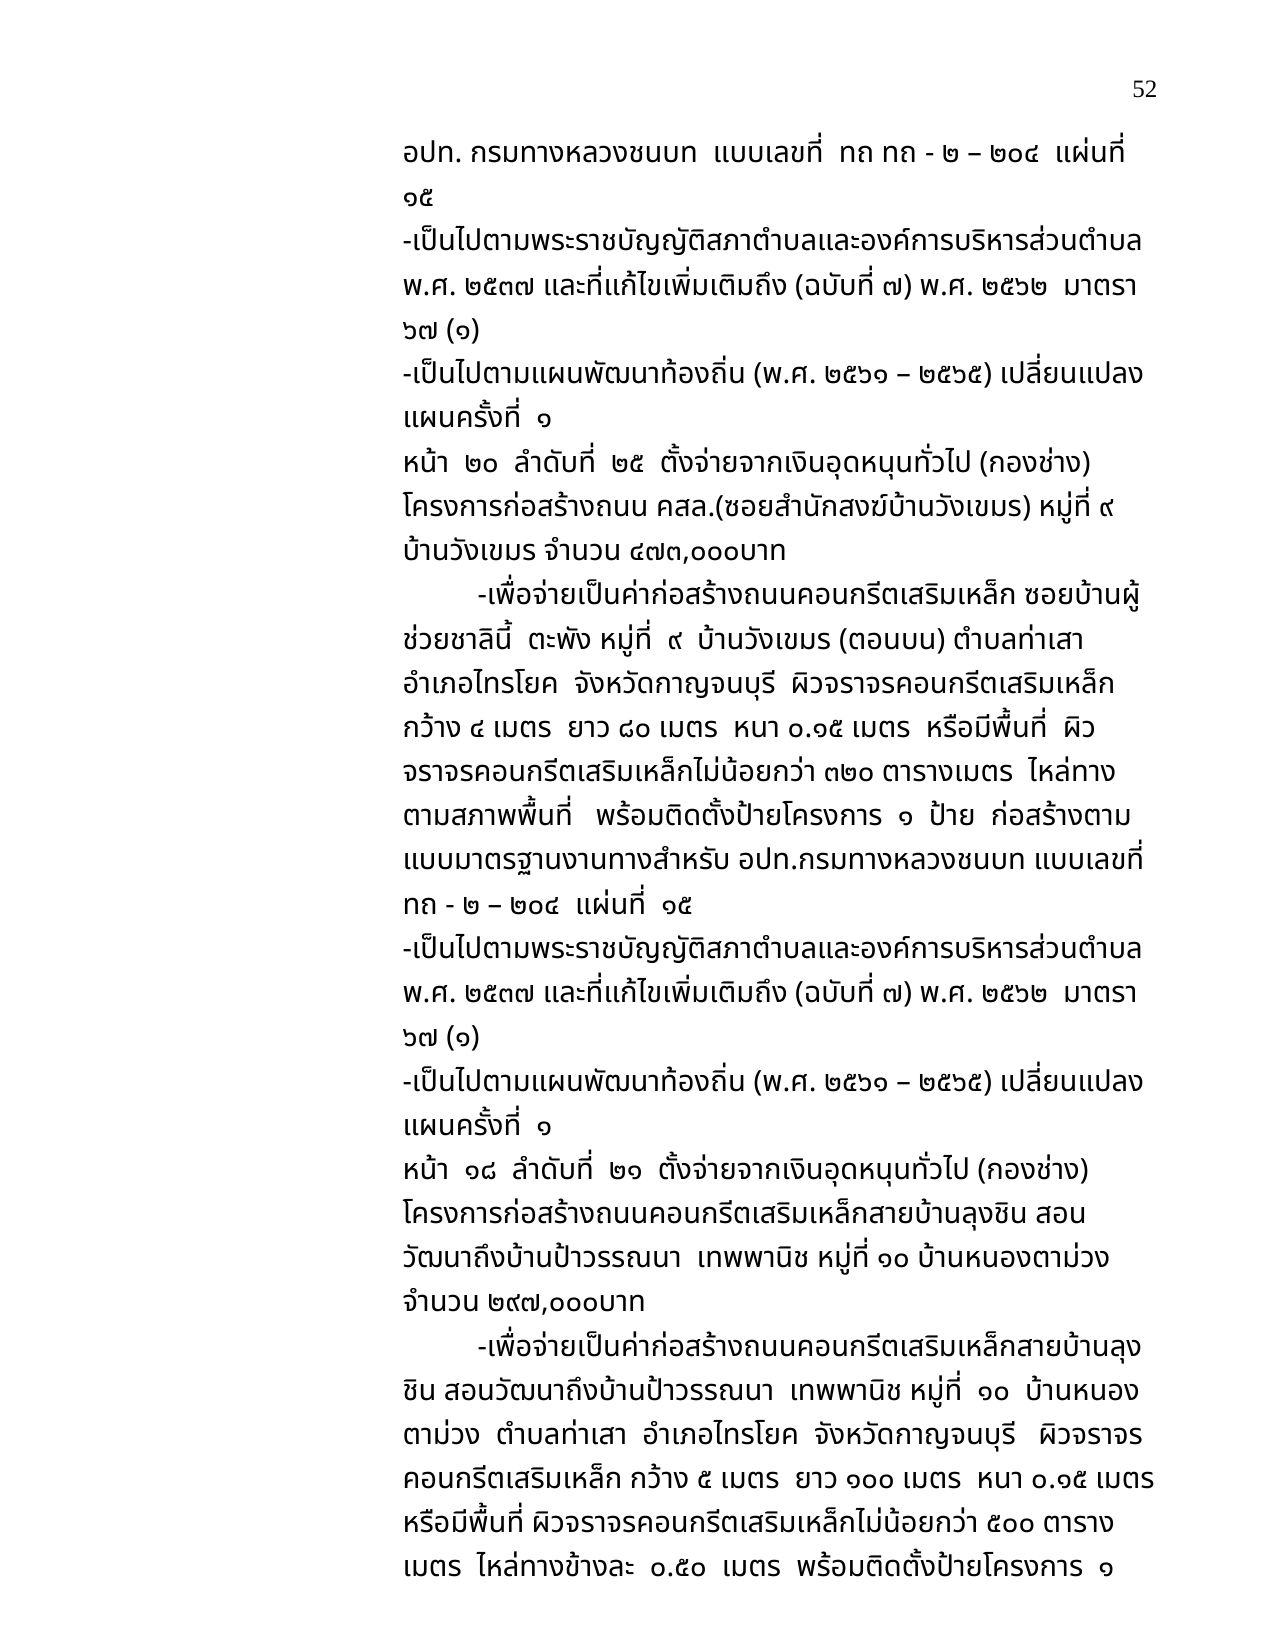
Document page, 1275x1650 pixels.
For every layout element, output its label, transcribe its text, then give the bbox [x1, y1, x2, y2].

text หน้า ๑๘ ลำดับที่ ๒๑ ตั้งจ่ายจากเงินอุดหนุนทั่วไป (กองช่าง) [402, 1148, 1157, 1193]
text -เป็นไปตามแผนพัฒนาท้องถิ่น (พ.ศ. ๒๕๖๑ – ๒๕๖๕) เปลี่ยนแปลงแผนครั้งที่ ๑ [402, 352, 1157, 441]
text -เพื่อจ่ายเป็นค่าก่อสร้างถนนคอนกรีตเสริมเหล็ก ซอยบ้านผู้ช่วยชาลินี้ ตะพัง หมู่ที่ ๙ บ้านวังเขมร (ตอนบน) ตำบลท่าเสา อำเภอไทรโยค จังหวัดกาญจนบุรี ผิวจราจรคอนกรีตเสริมเหล็ก กว้าง ๔ เมตร ยาว ๘๐ เมตร หนา ๐.๑๕ เมตร หรือมีพื้นที่ ผิวจราจรคอนกรีตเสริมเหล็กไม่น้อยกว่า ๓๒๐ ตารางเมตร ไหล่ทางตามสภาพพื้นที่ พร้อมติดตั้งป้ายโครงการ ๑ ป้าย ก่อสร้างตามแบบมาตรฐานงานทางสำหรับ อปท.กรมทางหลวงชนบท แบบเลขที่ ทถ - ๒ – ๒๐๔ แผ่นที่ ๑๕ [402, 574, 1157, 927]
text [402, 1325, 1157, 1590]
text โครงการก่อสร้างถนนคอนกรีตเสริมเหล็กสายบ้านลุงชิน สอนวัฒนาถึงบ้านป้าวรรณนา เทพพานิช หมู่ที่ ๑๐ บ้านหนองตาม่วง จำนวน ๒๙๗,๐๐๐บาท [402, 1193, 1157, 1325]
text -เป็นไปตามพระราชบัญญัติสภาตำบลและองค์การบริหารส่วนตำบล พ.ศ. ๒๕๓๗ และที่แก้ไขเพิ่มเติมถึง (ฉบับที่ ๗) พ.ศ. ๒๕๖๒ มาตรา ๖๗ (๑) [402, 220, 1157, 352]
text -เป็นไปตามแผนพัฒนาท้องถิ่น (พ.ศ. ๒๕๖๑ – ๒๕๖๕) เปลี่ยนแปลงแผนครั้งที่ ๑ [402, 1060, 1157, 1148]
text หน้า ๒๐ ลำดับที่ ๒๕ ตั้งจ่ายจากเงินอุดหนุนทั่วไป (กองช่าง) [402, 441, 1157, 485]
text -เป็นไปตามพระราชบัญญัติสภาตำบลและองค์การบริหารส่วนตำบล พ.ศ. ๒๕๓๗ และที่แก้ไขเพิ่มเติมถึง (ฉบับที่ ๗) พ.ศ. ๒๕๖๒ มาตรา ๖๗ (๑) [402, 927, 1157, 1060]
text โครงการก่อสร้างถนน คสล.(ซอยสำนักสงฆ์บ้านวังเขมร) หมู่ที่ ๙ บ้านวังเขมร จำนวน ๔๗๓,๐๐๐บาท [402, 485, 1157, 574]
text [402, 131, 1157, 220]
